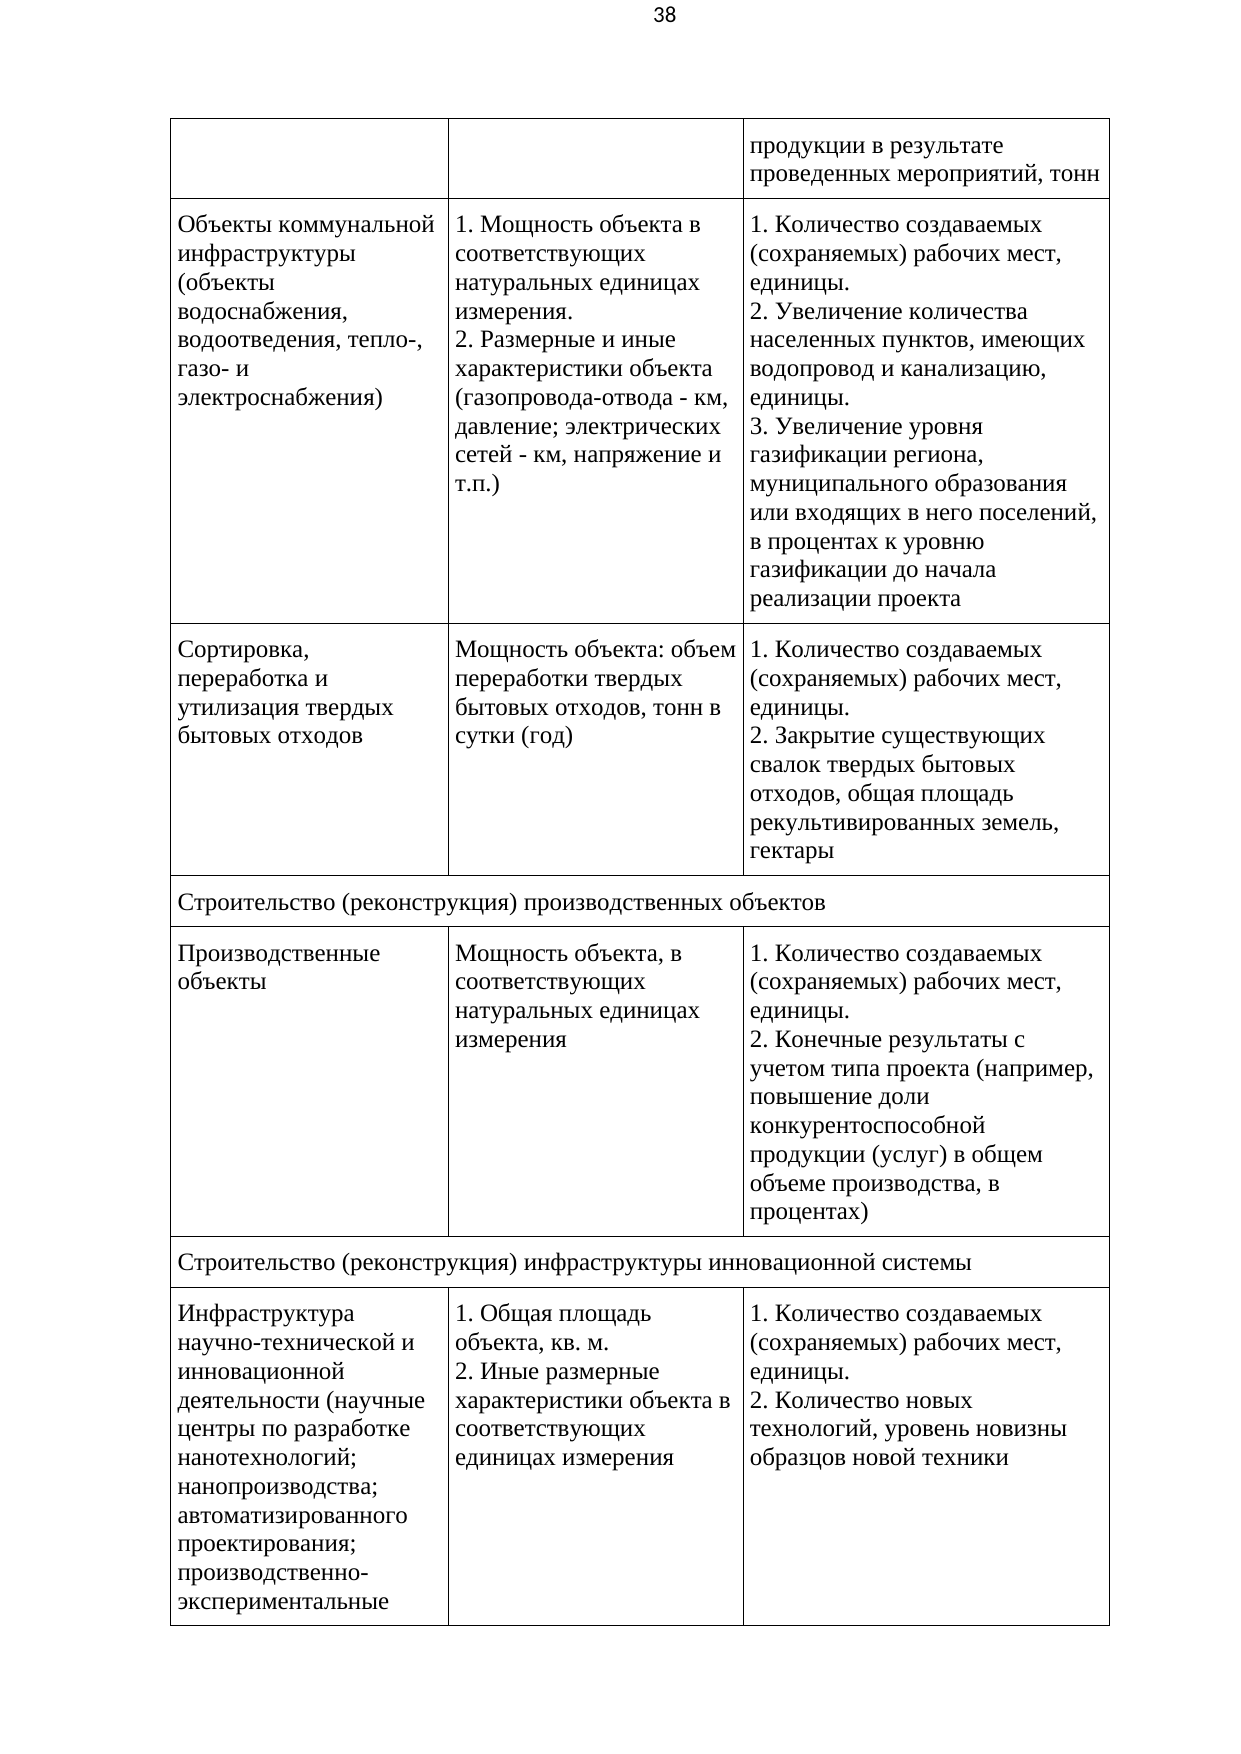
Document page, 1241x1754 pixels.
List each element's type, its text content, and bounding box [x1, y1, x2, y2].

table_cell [171, 1288, 448, 1625]
table_cell 1. Мощность объекта в соответствующих натуральных единицах измерения. 2. Размерные и иные характеристики объекта (газопровода-отвода - км, давление; электрических сетей - км, напряжение и т.п.) [449, 199, 743, 623]
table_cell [744, 119, 1109, 198]
table_cell 1. Количество создаваемых (сохраняемых) рабочих мест, единицы. 2. Закрытие существующих свалок твердых бытовых отходов, общая площадь рекультивированных земель, гектары [744, 624, 1109, 875]
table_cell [171, 119, 448, 198]
table_cell Сортировка, переработка и утилизация твердых бытовых отходов [171, 624, 448, 875]
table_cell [449, 1288, 743, 1625]
table_cell Объекты коммунальной инфраструктуры (объекты водоснабжения, водоотведения, тепло-, газо- и электроснабжения) [171, 199, 448, 623]
table_cell Мощность объекта: объем переработки твердых бытовых отходов, тонн в сутки (год) [449, 624, 743, 875]
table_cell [449, 119, 743, 198]
table_cell Строительство (реконструкция) производственных объектов [171, 876, 1109, 926]
table_cell 1. Количество создаваемых (сохраняемых) рабочих мест, единицы. 2. Увеличение количества населенных пунктов, имеющих водопровод и канализацию, единицы. 3. Увеличение уровня газификации региона, муниципального образования или входящих в него поселений, в процентах к уровню газификации до начала реализации проекта [744, 199, 1109, 623]
table_cell 1. Количество создаваемых (сохраняемых) рабочих мест, единицы. 2. Конечные результаты с учетом типа проекта (например, повышение доли конкурентоспособной продукции (услуг) в общем объеме производства, в процентах) [744, 927, 1109, 1236]
table_cell Производственные объекты [171, 927, 448, 1236]
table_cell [744, 1288, 1109, 1625]
table_cell Мощность объекта, в соответствующих натуральных единицах измерения [449, 927, 743, 1236]
table_cell Строительство (реконструкция) инфраструктуры инновационной системы [171, 1237, 1109, 1287]
